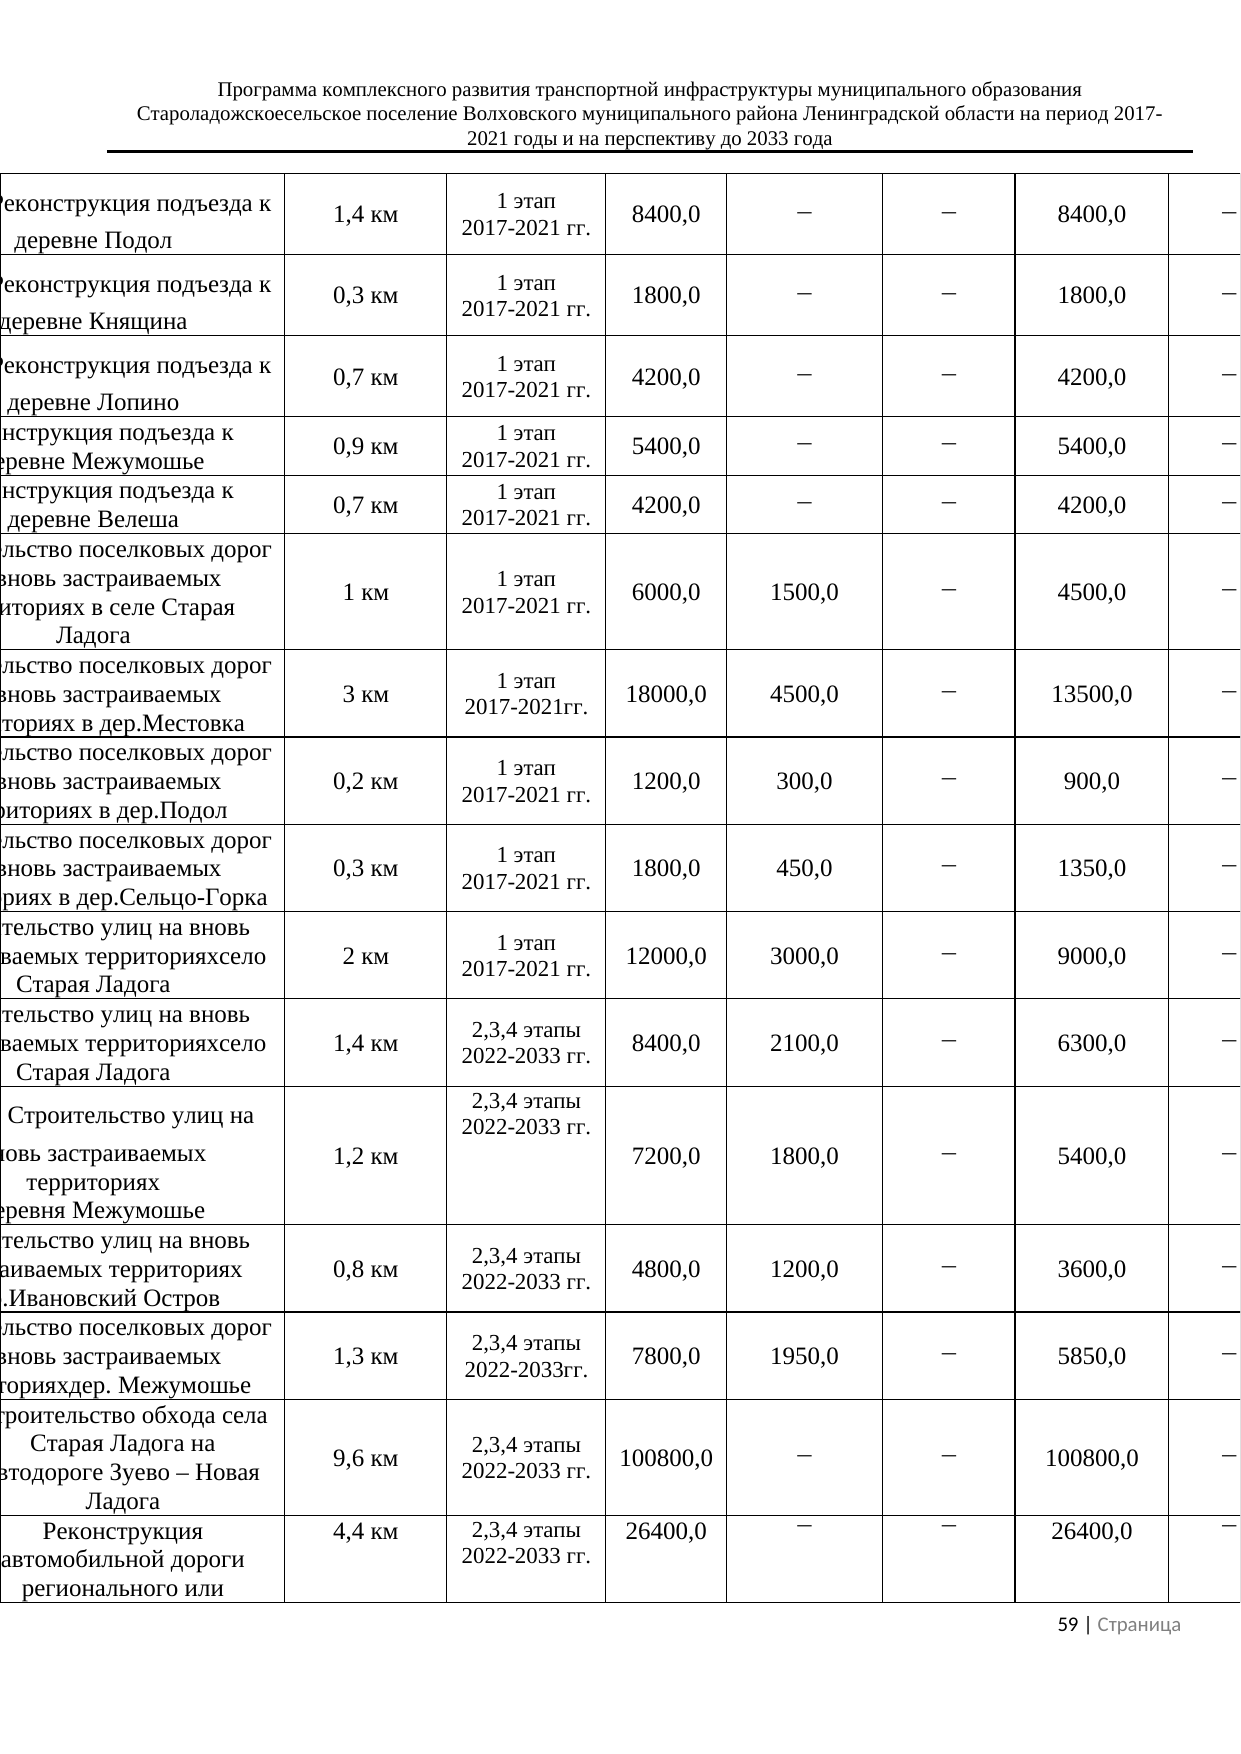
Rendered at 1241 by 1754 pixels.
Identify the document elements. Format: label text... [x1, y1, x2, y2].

table_cell − [883, 825, 1014, 911]
table_cell Реконструкция подъезда к деревне Лопино [1, 336, 284, 416]
table_cell 1 этап 2017-2021 гг. [447, 534, 605, 649]
table_cell − [1169, 1516, 1240, 1602]
table_cell 1350,0 [1016, 825, 1168, 911]
table_cell 4500,0 [1016, 534, 1168, 649]
table_cell 7800,0 [606, 1313, 726, 1399]
table_cell 5400,0 [606, 417, 726, 474]
table_cell 1 этап 2017-2021 гг. [447, 825, 605, 911]
table_cell − [883, 336, 1014, 416]
table_cell 2,3,4 этапы 2022-2033 гг. [447, 1400, 605, 1515]
table_cell 4200,0 [606, 336, 726, 416]
table_cell 300,0 [727, 738, 882, 824]
table_cell Строительство поселковых дорог на вновь застраиваемых территориях в дер.Местовка [1, 650, 284, 736]
table_cell 1800,0 [1016, 255, 1168, 335]
table_cell 0,3 км [285, 255, 446, 335]
table_cell 0,9 км [285, 417, 446, 474]
table_cell − [883, 255, 1014, 335]
table_cell 1 этап 2017-2021 гг. [447, 255, 605, 335]
table_cell − [883, 1087, 1014, 1224]
table_cell 1200,0 [606, 738, 726, 824]
table_cell 8400,0 [606, 999, 726, 1086]
table_cell Реконструкция подъезда к деревне Княщина [1, 255, 284, 335]
table_cell 1 этап 2017-2021 гг. [447, 336, 605, 416]
table_cell 1200,0 [727, 1225, 882, 1311]
table_cell − [883, 912, 1014, 998]
table_cell − [1169, 476, 1240, 533]
table_cell 0,3 км [285, 825, 446, 911]
table_cell Реконструкция подъезда к деревне Подол [1, 174, 284, 254]
table_cell − [727, 336, 882, 416]
table_cell 3 км [285, 650, 446, 736]
table_cell 3600,0 [1016, 1225, 1168, 1311]
table_cell 4,4 км [285, 1516, 446, 1602]
table_cell 1 этап 2017-2021 гг. [447, 738, 605, 824]
table_cell 4200,0 [606, 476, 726, 533]
table_cell 4200,0 [1016, 336, 1168, 416]
table_cell Строительство улиц на вновь застраиваемых территорияхсело Старая Ладога [1, 999, 284, 1086]
table_cell − [1169, 738, 1240, 824]
table_cell − [883, 1313, 1014, 1399]
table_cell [447, 1516, 605, 1602]
table_cell − [1169, 1313, 1240, 1399]
table_cell − [883, 1516, 1014, 1602]
table_cell 0,7 км [285, 336, 446, 416]
table_cell − [883, 417, 1014, 474]
table_cell − [1169, 1400, 1240, 1515]
table_cell 5400,0 [1016, 1087, 1168, 1224]
table_cell 1800,0 [606, 255, 726, 335]
table_cell 2,3,4 этапы 2022-2033 гг. [447, 999, 605, 1086]
table_cell − [1169, 174, 1240, 254]
table_cell 2,3,4 этапы 2022-2033 гг. [447, 1225, 605, 1311]
table_cell − [1169, 1087, 1240, 1224]
table_cell 18000,0 [606, 650, 726, 736]
table_cell − [1169, 417, 1240, 474]
table_cell 3000,0 [727, 912, 882, 998]
table_cell 100800,0 [1016, 1400, 1168, 1515]
table_cell − [727, 1516, 882, 1602]
table_cell 6300,0 [1016, 999, 1168, 1086]
table_cell 2,3,4 этапы 2022-2033гг. [447, 1313, 605, 1399]
table_cell 5850,0 [1016, 1313, 1168, 1399]
table_cell − [883, 476, 1014, 533]
table_cell − [1169, 336, 1240, 416]
table_cell 26400,0 [606, 1516, 726, 1602]
table_cell − [883, 999, 1014, 1086]
table_cell 1 этап 2017-2021 гг. [447, 174, 605, 254]
table_cell − [727, 1400, 882, 1515]
table_cell 13500,0 [1016, 650, 1168, 736]
table_cell − [883, 650, 1014, 736]
table_cell 100800,0 [606, 1400, 726, 1515]
table_cell − [727, 417, 882, 474]
table_cell 1,2 км [285, 1087, 446, 1224]
table_cell 900,0 [1016, 738, 1168, 824]
table_cell − [1169, 1225, 1240, 1311]
table_cell Строительство улиц на вновь застраиваемых территорияхсело Старая Ладога [1, 912, 284, 998]
table_cell Реконструкция подъезда к деревне Межумошье [1, 417, 284, 474]
table_cell 2 км [285, 912, 446, 998]
table_cell − [883, 1400, 1014, 1515]
table_cell 1 этап 2017-2021гг. [447, 650, 605, 736]
table_cell 2,3,4 этапы 2022-2033 гг. [447, 1087, 605, 1224]
table_cell 8400,0 [1016, 174, 1168, 254]
table_cell Строительство поселковых дорог на вновь застраиваемых территориях в дер.Сельцо-Горка [1, 825, 284, 911]
table_cell − [883, 738, 1014, 824]
table_cell Строительство поселковых дорог на вновь застраиваемых территориях в дер.Подол [1, 738, 284, 824]
table_cell Строительство поселковых дорог на вновь застраиваемых территорияхдер. Межумошье [1, 1313, 284, 1399]
table_cell − [1169, 534, 1240, 649]
table_cell 1 км [285, 534, 446, 649]
table_cell − [883, 534, 1014, 649]
table_cell Реконструкция подъезда к деревне Велеша [1, 476, 284, 533]
table_cell 1,4 км [285, 174, 446, 254]
table_cell 2100,0 [727, 999, 882, 1086]
table_cell − [727, 174, 882, 254]
table_cell Строительство обхода села Старая Ладога на автодороге Зуево – Новая Ладога [1, 1400, 284, 1515]
table_cell − [1169, 999, 1240, 1086]
table_cell 0,2 км [285, 738, 446, 824]
table_cell − [883, 1225, 1014, 1311]
table_cell 0,8 км [285, 1225, 446, 1311]
table_cell 1,4 км [285, 999, 446, 1086]
table_cell Строительство поселковых дорог на вновь застраиваемых территориях в селе Старая Ладога [1, 534, 284, 649]
table_cell 6000,0 [606, 534, 726, 649]
table_cell − [1169, 255, 1240, 335]
table_cell Строительство улиц на вновь застраиваемых территориях дер.Ивановский Остров [1, 1225, 284, 1311]
table_cell 4500,0 [727, 650, 882, 736]
table_cell Строительство улиц на вновь застраиваемых территориях деревня Межумошье [1, 1087, 284, 1224]
table_cell 9000,0 [1016, 912, 1168, 998]
table_cell 0,7 км [285, 476, 446, 533]
table_cell 1 этап 2017-2021 гг. [447, 476, 605, 533]
table_cell − [727, 255, 882, 335]
table_cell 26400,0 [1016, 1516, 1168, 1602]
table_cell 7200,0 [606, 1087, 726, 1224]
table_cell 1 этап 2017-2021 гг. [447, 912, 605, 998]
table_cell − [1169, 912, 1240, 998]
table_cell 1500,0 [727, 534, 882, 649]
table_cell 12000,0 [606, 912, 726, 998]
table_cell − [1169, 825, 1240, 911]
table_cell − [727, 476, 882, 533]
table_cell 1 этап 2017-2021 гг. [447, 417, 605, 474]
table_cell 8400,0 [606, 174, 726, 254]
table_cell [1, 1516, 284, 1602]
table_cell − [883, 174, 1014, 254]
table_cell 450,0 [727, 825, 882, 911]
table_cell 1800,0 [727, 1087, 882, 1224]
table_cell 4800,0 [606, 1225, 726, 1311]
table_cell 1950,0 [727, 1313, 882, 1399]
table_cell 1,3 км [285, 1313, 446, 1399]
table_cell 9,6 км [285, 1400, 446, 1515]
table_cell 5400,0 [1016, 417, 1168, 474]
table_cell 4200,0 [1016, 476, 1168, 533]
table_cell − [1169, 650, 1240, 736]
table_cell 1800,0 [606, 825, 726, 911]
